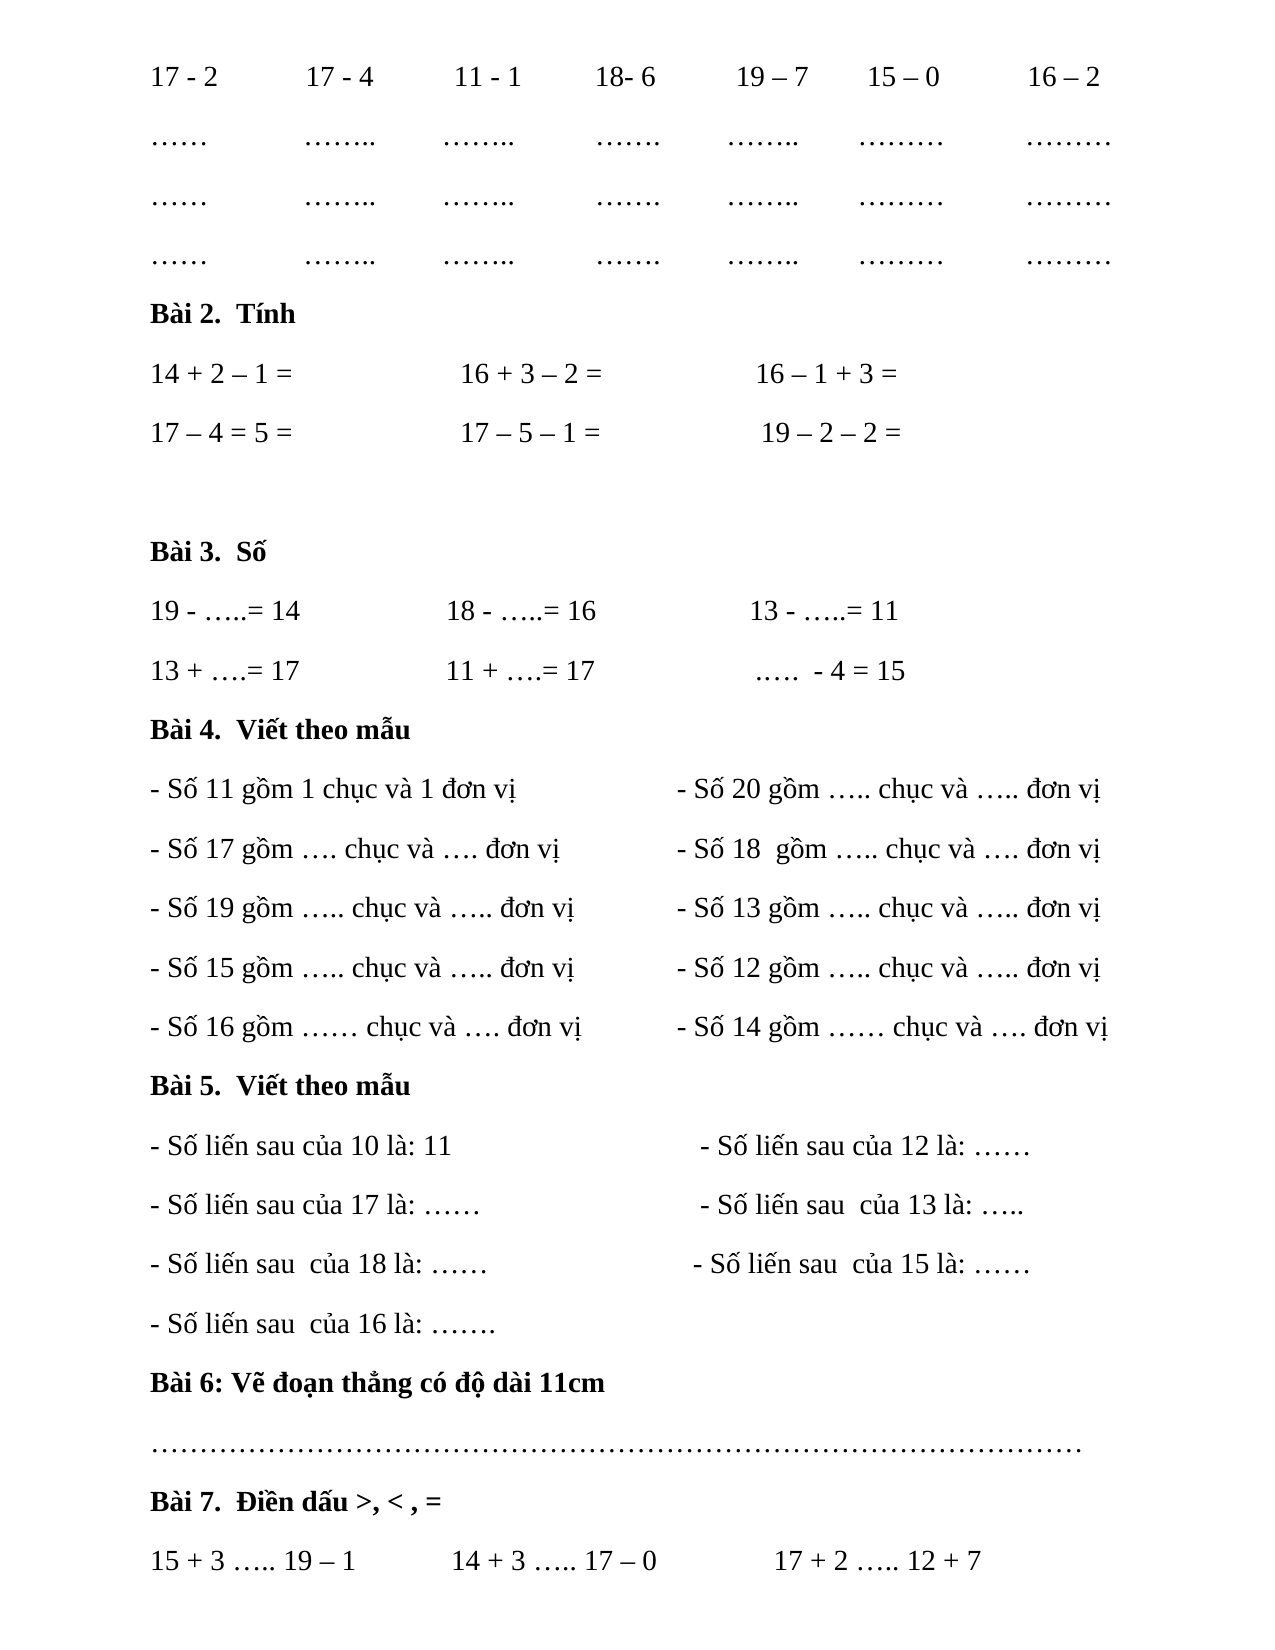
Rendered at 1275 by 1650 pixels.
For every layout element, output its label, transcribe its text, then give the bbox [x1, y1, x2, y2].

text Bài 6: Vẽ đoạn thẳng có độ dài 11cm [150, 1365, 1196, 1399]
text - Số 16 gồm …… chục và …. đơn vị - Số 14 gồm …… chục và …. đơn vị [150, 1009, 1196, 1043]
text Bài 2. Tính [150, 297, 1196, 330]
text - Số liến sau của 16 là: ……. [150, 1306, 1196, 1339]
text 19 - …..= 14 18 - …..= 16 13 - …..= 11 [150, 593, 1196, 627]
text - Số 17 gồm …. chục và …. đơn vị - Số 18 gồm ….. chục và …. đơn vị [150, 831, 1196, 864]
text Bài 4. Viết theo mẫu [150, 712, 1196, 746]
text - Số liến sau của 10 là: 11 - Số liến sau của 12 là: …… [150, 1128, 1196, 1161]
text …… …….. …….. ……. …….. ……… ……… [150, 178, 1196, 211]
text 15 + 3 ….. 19 – 1 14 + 3 ….. 17 – 0 17 + 2 ….. 12 + 7 [150, 1543, 1196, 1577]
text 14 + 2 – 1 = 16 + 3 – 2 = 16 – 1 + 3 = [150, 356, 1196, 389]
text - Số 15 gồm ….. chục và ….. đơn vị - Số 12 gồm ….. chục và ….. đơn vị [150, 950, 1196, 983]
text 13 + ….= 17 11 + ….= 17 .…. - 4 = 15 [150, 653, 1196, 686]
text 17 - 2 17 - 4 11 - 1 18- 6 19 – 7 15 – 0 16 – 2 [150, 59, 1196, 93]
text Bài 5. Viết theo mẫu [150, 1068, 1196, 1102]
text - Số 19 gồm ….. chục và ….. đơn vị - Số 13 gồm ….. chục và ….. đơn vị [150, 890, 1196, 924]
text Bài 7. Điền dấu >, < , = [150, 1484, 1196, 1518]
text - Số liến sau của 17 là: …… - Số liến sau của 13 là: ….. [150, 1187, 1196, 1221]
text - Số 11 gồm 1 chục và 1 đơn vị - Số 20 gồm ….. chục và ….. đơn vị [150, 772, 1196, 805]
text 17 – 4 = 5 = 17 – 5 – 1 = 19 – 2 – 2 = [150, 415, 1196, 449]
text Bài 3. Số [150, 534, 1196, 568]
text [150, 118, 1196, 152]
text - Số liến sau của 18 là: …… - Số liến sau của 15 là: …… [150, 1247, 1196, 1280]
text …………………………………………………………………………………… [150, 1425, 1196, 1458]
text …… …….. …….. ……. …….. ……… ……… [150, 237, 1196, 271]
